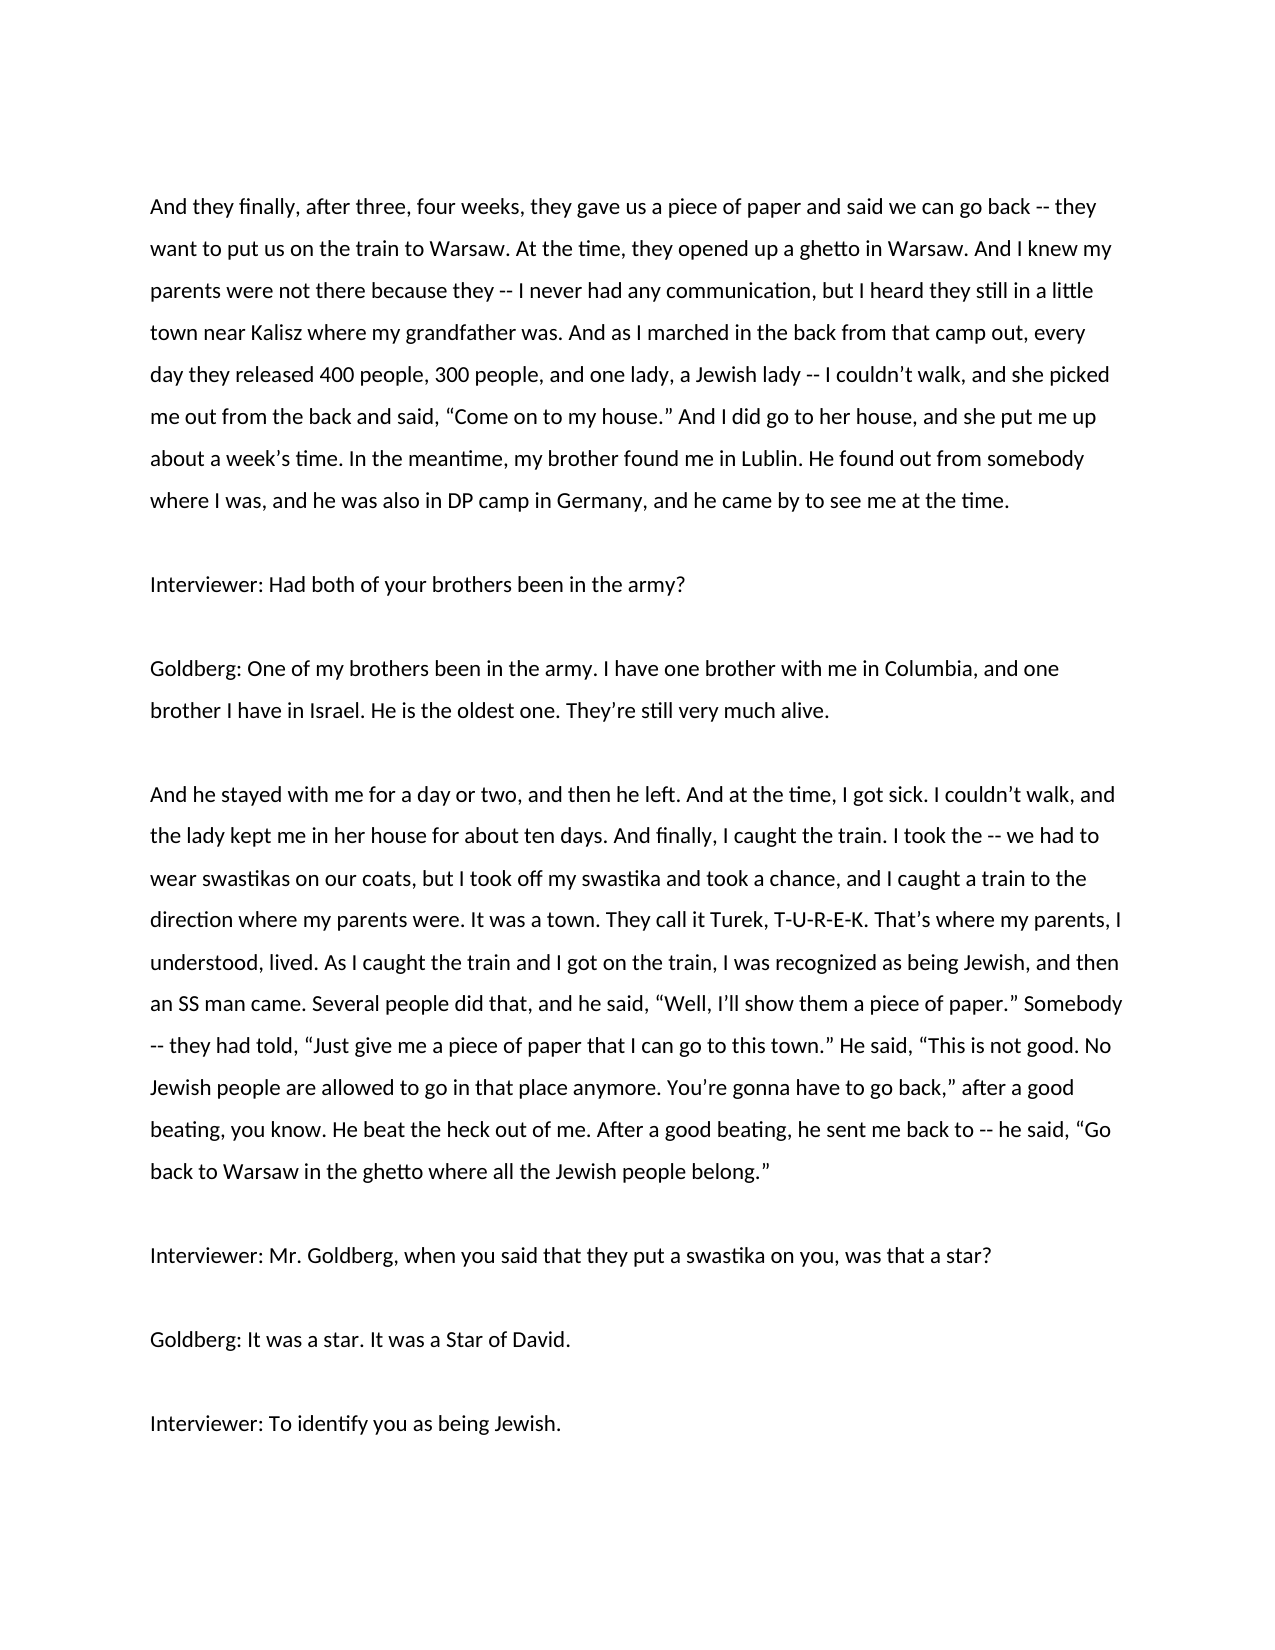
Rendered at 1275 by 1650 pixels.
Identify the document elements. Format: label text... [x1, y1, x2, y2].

text Interviewer: Had both of your brothers been in the army? [150, 570, 1125, 598]
text Goldberg: One of my brothers been in the army. I have one brother with me in Columbia, and one brother I have in Israel. He is the oldest one. They’re still very much alive. [150, 654, 1125, 724]
text Goldberg: It was a star. It was a Star of David. [150, 1325, 1125, 1353]
text And they finally, after three, four weeks, they gave us a piece of paper and said we can go back -- they want to put us on the train to Warsaw. At the time, they opened up a ghetto in Warsaw. And I knew my parents were not there because they -- I never had any communication, but I heard they still in a little town near Kalisz where my grandfather was. And as I marched in the back from that camp out, every day they released 400 people, 300 people, and one lady, a Jewish lady -- I couldn’t walk, and she picked me out from the back and said, “Come on to my house.” And I did go to her house, and she put me up about a week’s time. In the meantime, my brother found me in Lublin. He found out from somebody where I was, and he was also in DP camp in Germany, and he came by to see me at the time. [150, 192, 1125, 514]
text Interviewer: To identify you as being Jewish. [150, 1409, 1125, 1437]
text Interviewer: Mr. Goldberg, when you said that they put a swastika on you, was that a star? [150, 1241, 1125, 1269]
text And he stayed with me for a day or two, and then he left. And at the time, I got sick. I couldn’t walk, and the lady kept me in her house for about ten days. And finally, I caught the train. I took the -- we had to wear swastikas on our coats, but I took off my swastika and took a chance, and I caught a train to the direction where my parents were. It was a town. They call it Turek, T-U-R-E-K. That’s where my parents, I understood, lived. As I caught the train and I got on the train, I was recognized as being Jewish, and then an SS man came. Several people did that, and he said, “Well, I’ll show them a piece of paper.” Somebody -- they had told, “Just give me a piece of paper that I can go to this town.” He said, “This is not good. No Jewish people are allowed to go in that place anymore. You’re gonna have to go back,” after a good beating, you know. He beat the heck out of me. After a good beating, he sent me back to -- he said, “Go back to Warsaw in the ghetto where all the Jewish people belong.” [150, 780, 1125, 1186]
